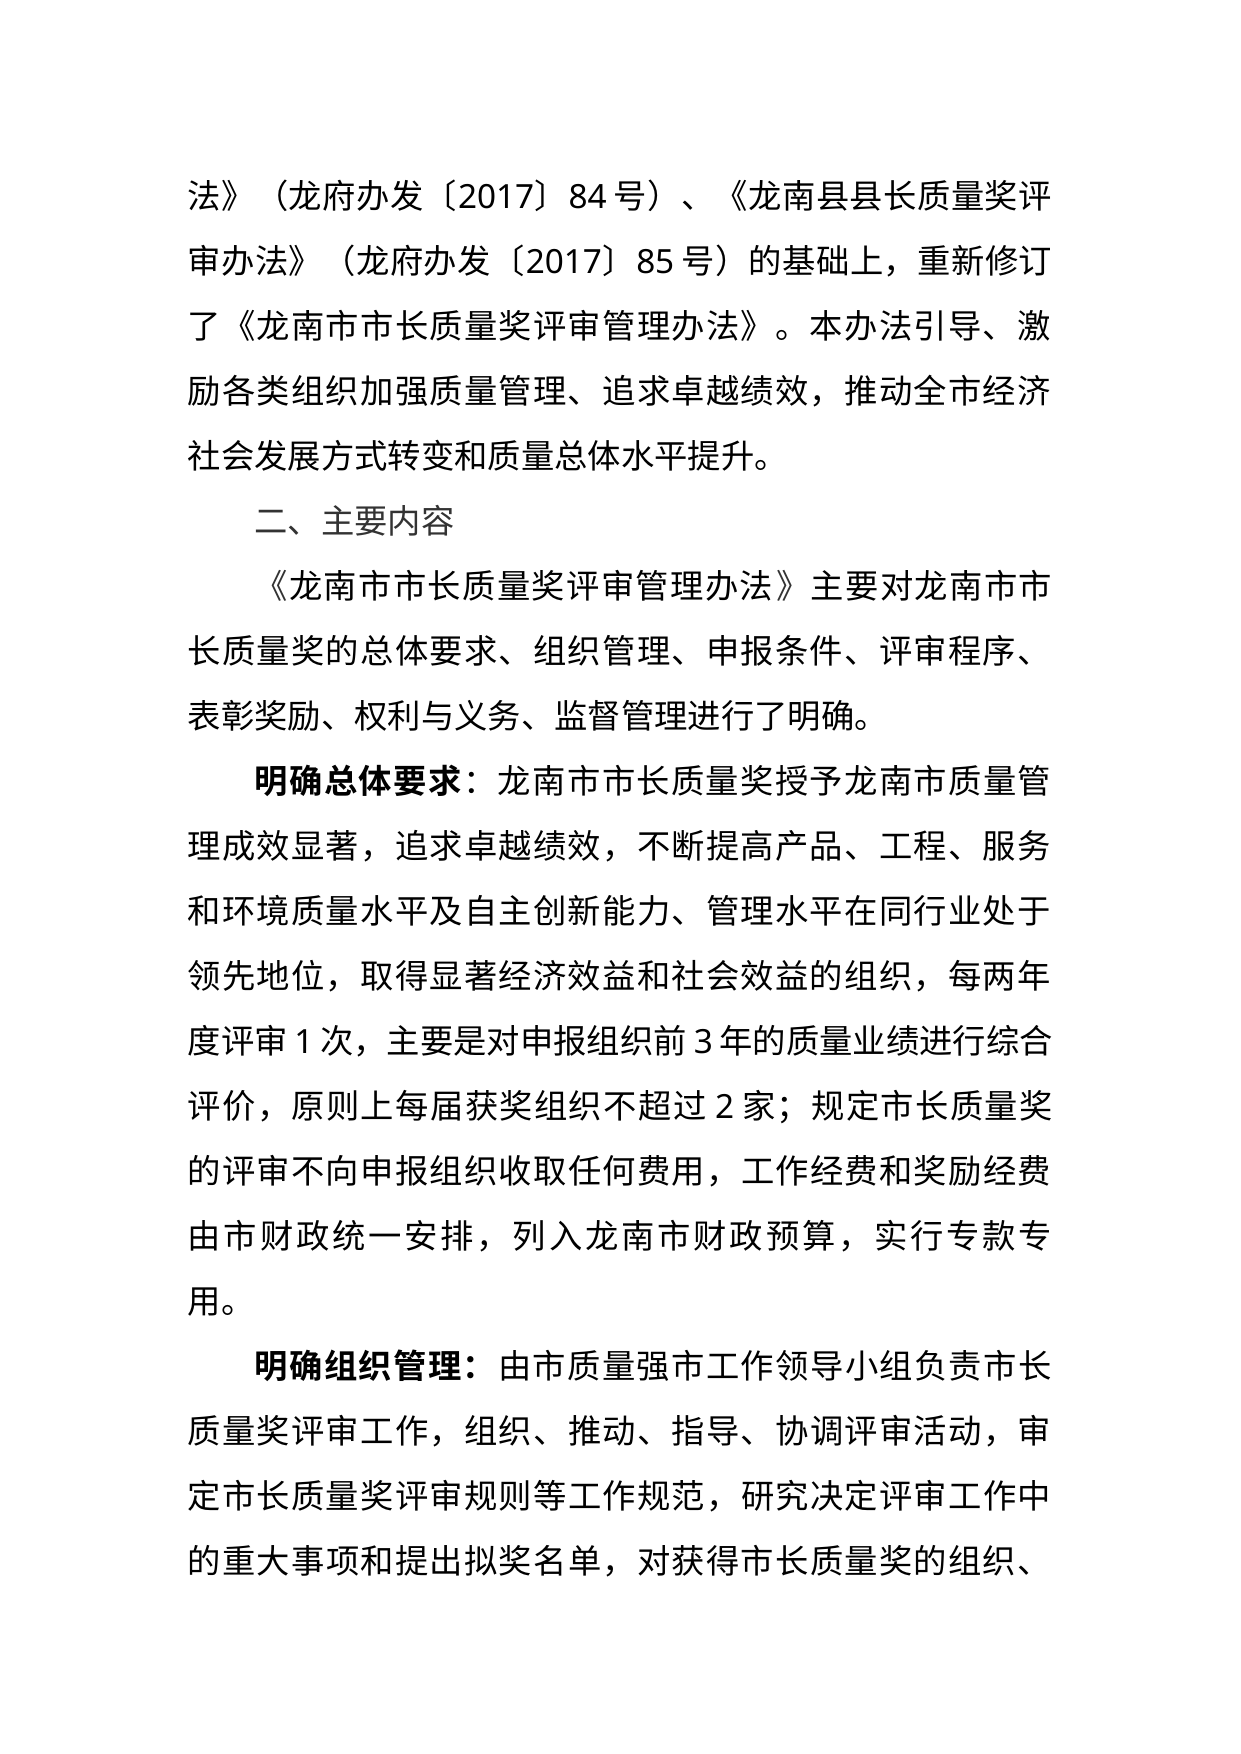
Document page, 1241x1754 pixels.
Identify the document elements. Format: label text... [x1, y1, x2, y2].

list 明确总体要求：龙南市市长质量奖授予龙南市质量管理成效显著，追求卓越绩效，不断提高产品、工程、服务和环境质量水平及自主创新能力、管理水平在同行业处于领先地位，取得显著经济效益和社会效益的组织，每两年度评审1次，主要是对申报组织前3年的质量业绩进行综合评价，原则上每届获奖组织不超过2家；规定市长质量奖的评审不向申报组织收取任何费用，工作经费和奖励经费由市财政统一安排，列入龙南市财政预算，实行专款专用。 [187, 747, 1053, 1332]
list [187, 1332, 1053, 1592]
list 《龙南市市长质量奖评审管理办法》主要对龙南市市长质量奖的总体要求、组织管理、申报条件、评审程序、表彰奖励、权利与义务、监督管理进行了明确。 [187, 552, 1053, 747]
text 二、主要内容 [187, 487, 1053, 552]
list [187, 162, 1053, 487]
